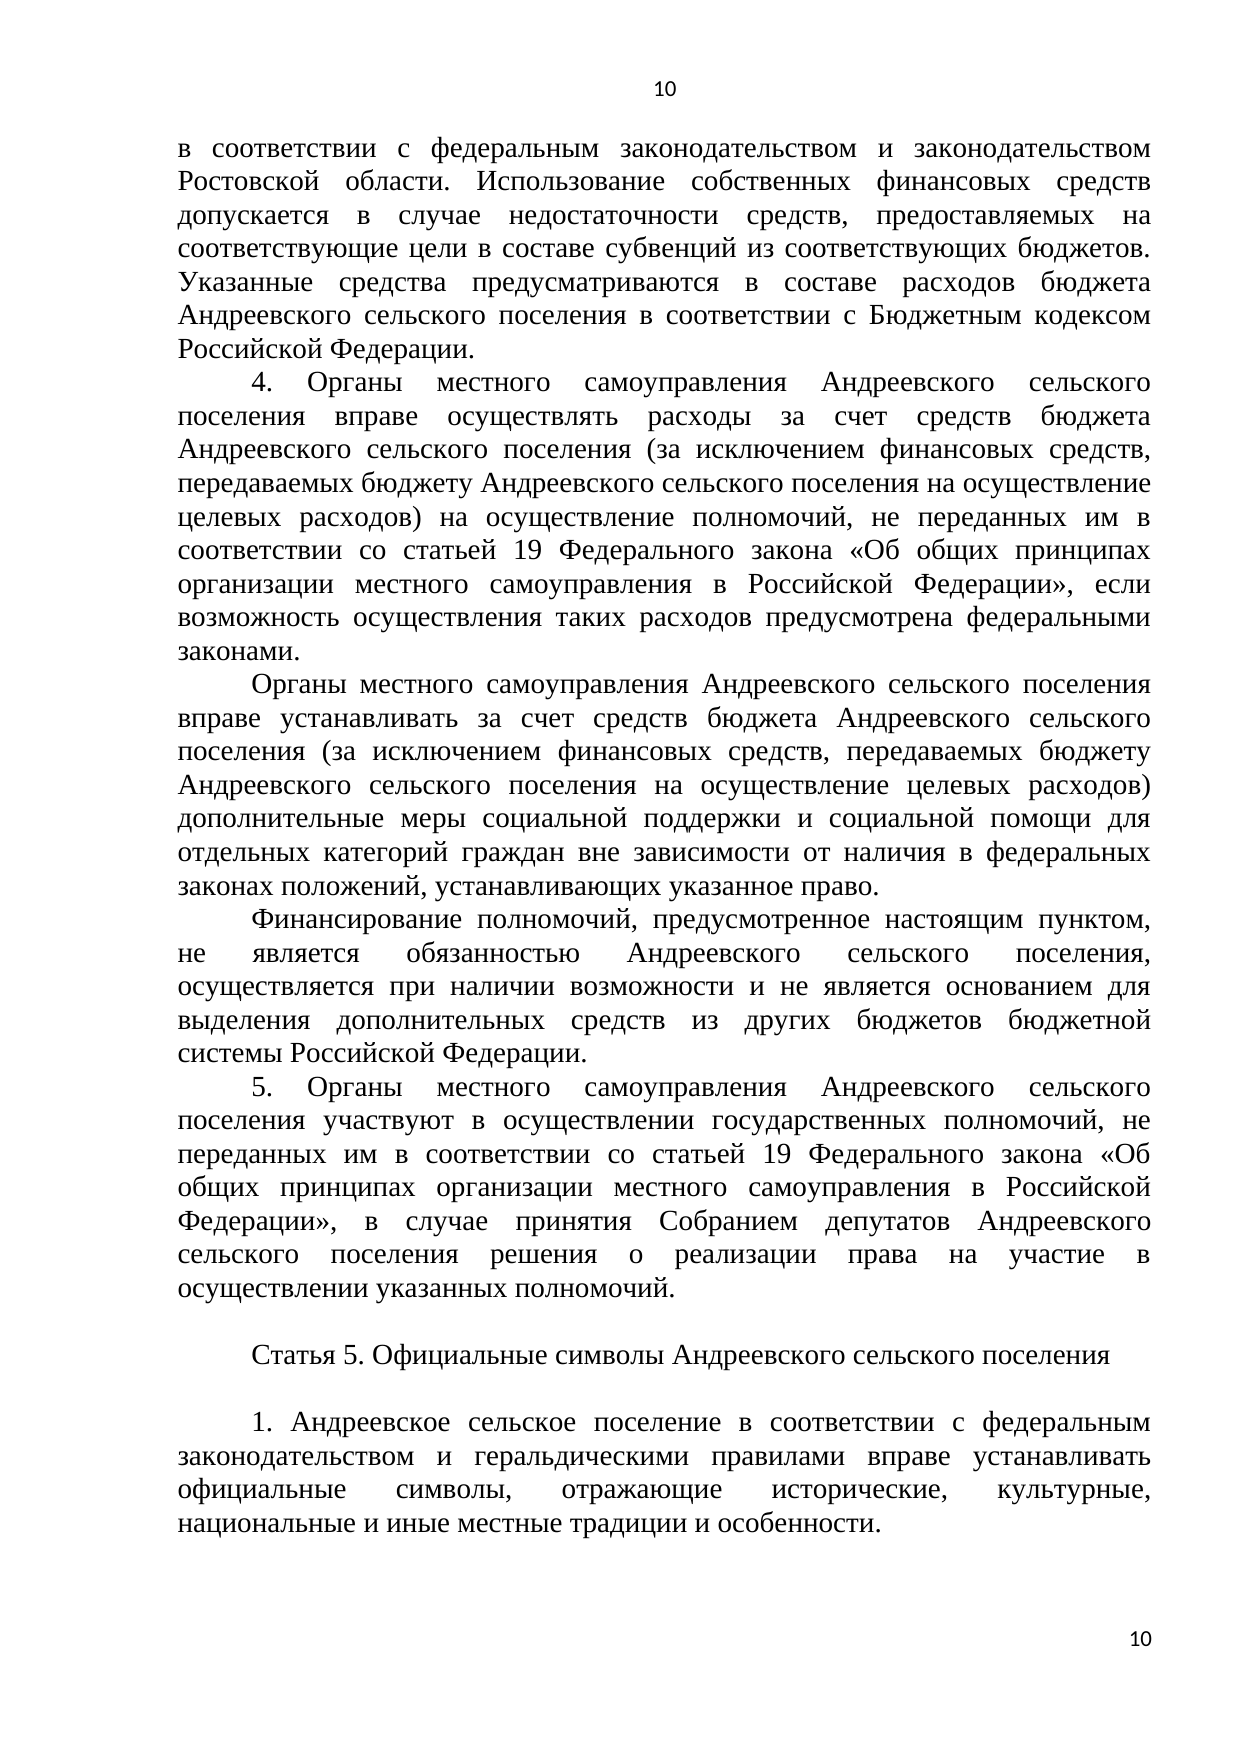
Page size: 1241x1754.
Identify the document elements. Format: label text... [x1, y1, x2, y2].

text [177, 130, 1152, 364]
text Статья 5. Официальные символы Андреевского сельского поселения [177, 1337, 1152, 1371]
text 5. Органы местного самоуправления Андреевского сельского поселения участвуют в осуществлении государственных полномочий, не переданных им в соответствии со статьей 19 Федерального закона «Об общих принципах организации местного самоуправления в Российской Федерации», в случае принятия Собранием депутатов Андреевского сельского поселения решения о реализации права на участие в осуществлении указанных полномочий. [177, 1069, 1152, 1304]
text 4. Органы местного самоуправления Андреевского сельского поселения вправе осуществлять расходы за счет средств бюджета Андреевского сельского поселения (за исключением финансовых средств, передаваемых бюджету Андреевского сельского поселения на осуществление целевых расходов) на осуществление полномочий, не переданных им в соответствии со статьей 19 Федерального закона «Об общих принципах организации местного самоуправления в Российской Федерации», если возможность осуществления таких расходов предусмотрена федеральными законами. [177, 364, 1152, 666]
text Финансирование полномочий, предусмотренное настоящим пунктом, не является обязанностью Андреевского сельского поселения, осуществляется при наличии возможности и не является основанием для выделения дополнительных средств из других бюджетов бюджетной системы Российской Федерации. [177, 901, 1152, 1069]
text 1. Андреевское сельское поселение в соответствии с федеральным законодательством и геральдическими правилами вправе устанавливать официальные символы, отражающие исторические, культурные, национальные и иные местные традиции и особенности. [177, 1404, 1152, 1538]
text Органы местного самоуправления Андреевского сельского поселения вправе устанавливать за счет средств бюджета Андреевского сельского поселения (за исключением финансовых средств, передаваемых бюджету Андреевского сельского поселения на осуществление целевых расходов) дополнительные меры социальной поддержки и социальной помощи для отдельных категорий граждан вне зависимости от наличия в федеральных законах положений, устанавливающих указанное право. [177, 666, 1152, 901]
